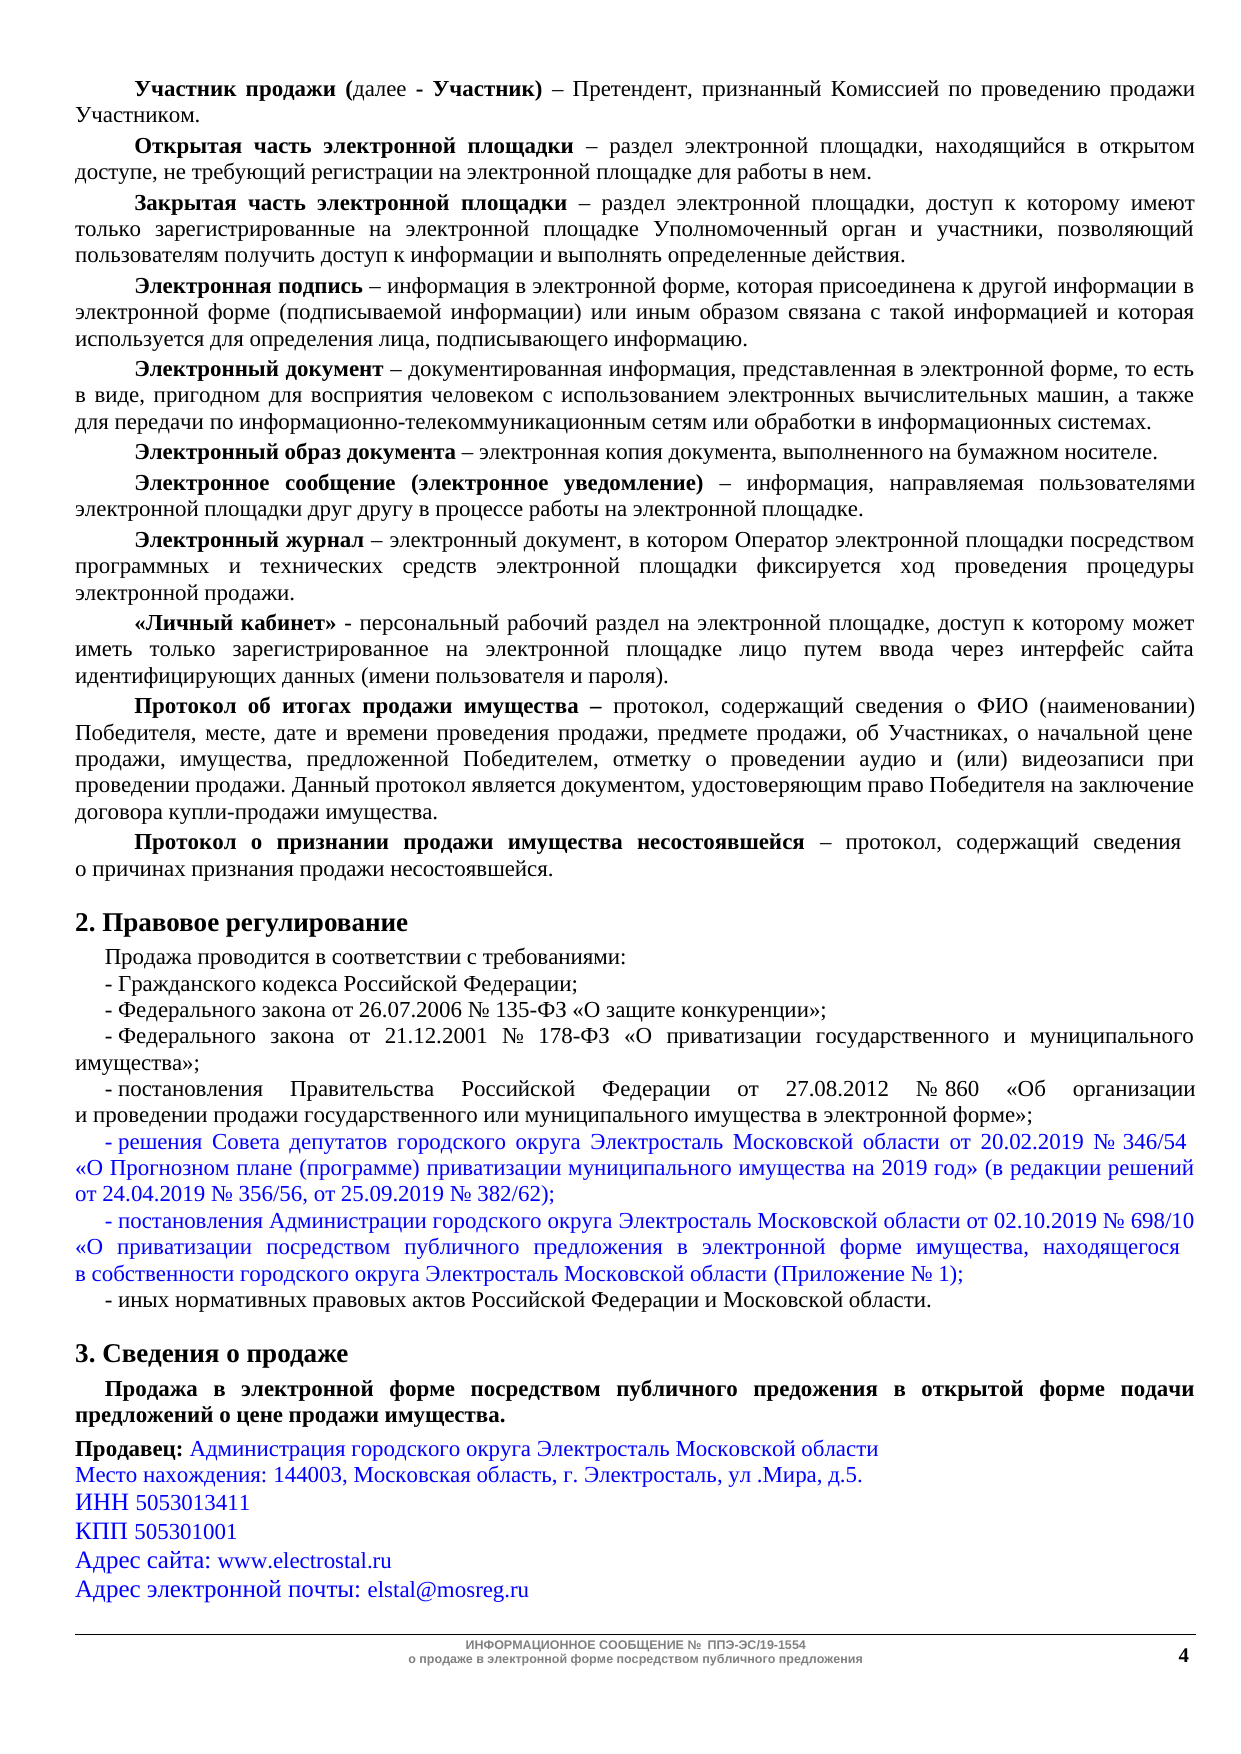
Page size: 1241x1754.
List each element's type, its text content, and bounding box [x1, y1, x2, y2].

list постановления Правительства Российской Федерации от 27.08.2012 № 860 «Об организации и проведении продажи государственного или муниципального имущества в электронной форме»; [75, 1075, 1196, 1128]
text ИНН 5053013411 [75, 1487, 1196, 1516]
text Адрес сайта: www.electrostal.ru [75, 1545, 1196, 1574]
text Электронная подпись – информация в электронной форме, которая присоединена к другой информации в электронной форме (подписываемой информации) или иным образом связана с такой информацией и которая используется для определения лица, подписывающего информацию. [75, 272, 1196, 351]
text Электронный документ – документированная информация, представленная в электронной форме, то есть в виде, пригодном для восприятия человеком с использованием электронных вычислительных машин, а также для передачи по информационно-телекоммуникационным сетям или обработки в информационных системах. [75, 355, 1196, 434]
text «Личный кабинет» - персональный рабочий раздел на электронной площадке, доступ к которому может иметь только зарегистрированное на электронной площадке лицо путем ввода через интерфейс сайта идентифицирующих данных (имени пользователя и пароля). [75, 609, 1196, 688]
list Федерального закона от 26.07.2006 № 135-ФЗ «О защите конкуренции»; [75, 996, 1196, 1022]
text КПП 505301001 [75, 1516, 1196, 1545]
subtitle 2. Правовое регулирование [75, 906, 1196, 937]
text Электронный образ документа – электронная копия документа, выполненного на бумажном носителе. [75, 438, 1196, 465]
text Продажа в электронной форме посредством публичного предожения в открытой форме подачи предложений о цене продажи имущества. [75, 1375, 1196, 1427]
list иных нормативных правовых актов Российской Федерации и Московской области. [75, 1286, 1196, 1312]
text Адрес электронной почты: elstal@mosreg.ru [75, 1574, 1196, 1602]
text Электронный журнал – электронный документ, в котором Оператор электронной площадки посредством программных и технических средств электронной площадки фиксируется ход проведения процедуры электронной продажи. [75, 526, 1196, 605]
text Участник продажи (далее - Участник) – Претендент, признанный Комиссией по проведению продажи Участником. [75, 75, 1196, 128]
list Федерального закона от 21.12.2001 № 178-ФЗ «О приватизации государственного и муниципального имущества»; [75, 1022, 1196, 1075]
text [75, 1461, 1196, 1487]
text Закрытая часть электронной площадки – раздел электронной площадки, доступ к которому имеют только зарегистрированные на электронной площадке Уполномоченный орган и участники, позволяющий пользователям получить доступ к информации и выполнять определенные действия. [75, 189, 1196, 268]
text Открытая часть электронной площадки – раздел электронной площадки, находящийся в открытом доступе, не требующий регистрации на электронной площадке для работы в нем. [75, 132, 1196, 184]
text Электронное сообщение (электронное уведомление) – информация, направляемая пользователями электронной площадки друг другу в процессе работы на электронной площадке. [75, 469, 1196, 522]
text Продавец: Администрация городского округа Электросталь Московской области [75, 1435, 1196, 1461]
text Продажа проводится в соответствии с требованиями: [75, 943, 1196, 970]
text Протокол о признании продажи имущества несостоявшейся – протокол, содержащий сведения о причинах признания продажи несостоявшейся. [75, 828, 1196, 881]
subtitle 3. Сведения о продаже [75, 1337, 1196, 1368]
list постановления Администрации городского округа Электросталь Московской области от 02.10.2019 № 698/10 «О приватизации посредством публичного предложения в электронной форме имущества, находящегося в собственности городского округа Электросталь Московской области (Приложение № 1); [75, 1207, 1196, 1286]
text Протокол об итогах продажи имущества – протокол, содержащий сведения о ФИО (наименовании) Победителя, месте, дате и времени проведения продажи, предмете продажи, об Участниках, о начальной цене продажи, имущества, предложенной Победителем, отметку о проведении аудио и (или) видеозаписи при проведении продажи. Данный протокол является документом, удостоверяющим право Победителя на заключение договора купли-продажи имущества. [75, 692, 1196, 824]
list Гражданского кодекса Российской Федерации; [75, 970, 1196, 996]
list решения Совета депутатов городского округа Электросталь Московской области от 20.02.2019 № 346/54 «О Прогнозном плане (программе) приватизации муниципального имущества на 2019 год» (в редакции решений от 24.04.2019 № 356/56, от 25.09.2019 № 382/62); [75, 1128, 1196, 1207]
